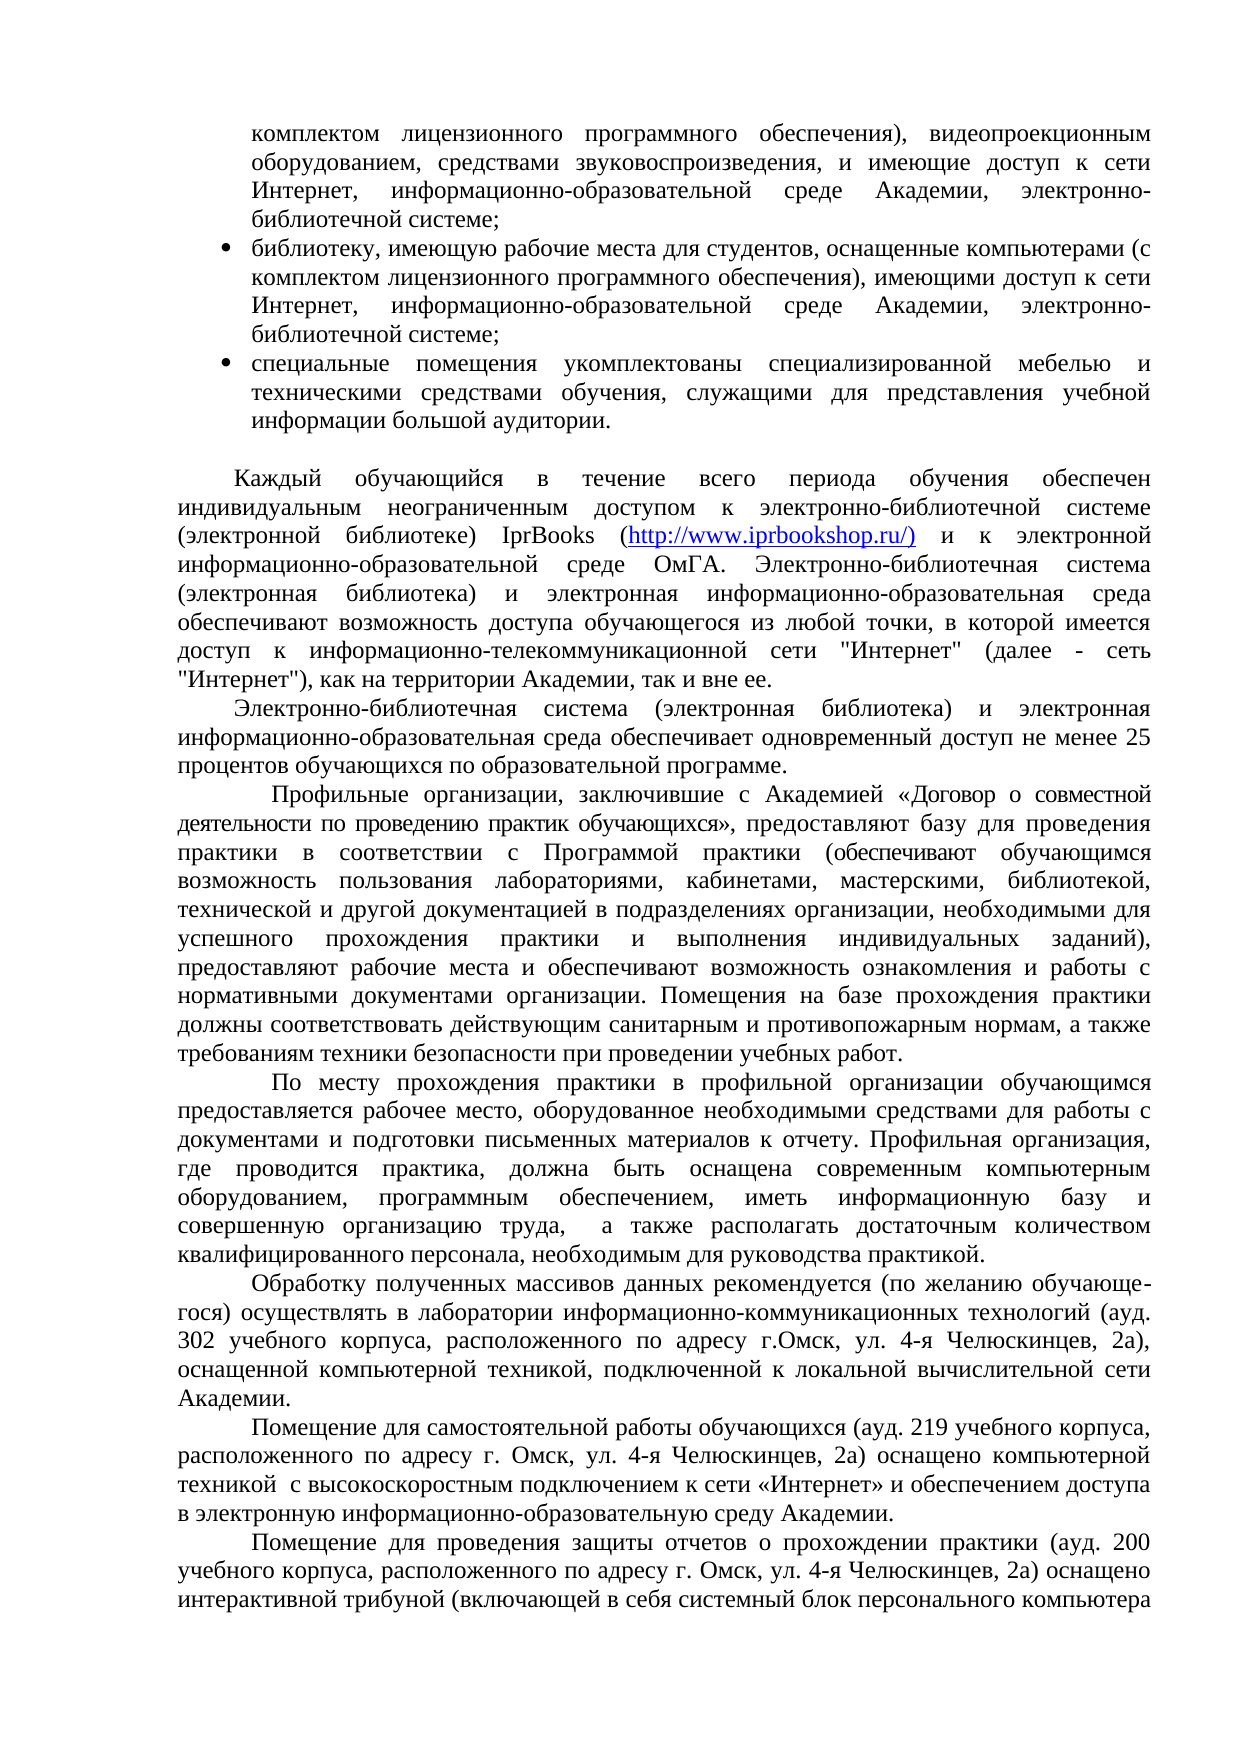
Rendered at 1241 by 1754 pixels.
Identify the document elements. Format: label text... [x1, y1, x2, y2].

text По месту прохождения практики в профильной организации обучающимся предоставляется рабочее место, оборудованное необходимыми средствами для работы с документами и подготовки письменных материалов к отчету. Профильная организация, где проводится практика, должна быть оснащена современным компьютерным оборудованием, программным обеспечением, иметь информационную базу и совершенную организацию труда, а также располагать достаточным количеством квалифицированного персонала, необходимым для руководства практикой. [177, 1067, 1152, 1268]
text Обработку полученных массивов данных рекомендуется (по желанию обучающегося) осуществлять в лаборатории информационно-коммуникационных технологий (ауд. 302 учебного корпуса, расположенного по адресу г.Омск, ул. 4-я Челюскинцев, 2а), оснащенной компьютерной техникой, подключенной к локальной вычислительной сети Академии. [177, 1268, 1152, 1412]
list библиотеку, имеющую рабочие места для студентов, оснащенные компьютерами (с комплектом лицензионного программного обеспечения), имеющими доступ к сети Интернет, информационно-образовательной среде Академии, электронно-библиотечной системе; [222, 233, 1152, 348]
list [222, 118, 1152, 233]
text Помещение для самостоятельной работы обучающихся (ауд. 219 учебного корпуса, расположенного по адресу г. Омск, ул. 4-я Челюскинцев, 2а) оснащено компьютерной техникой с высокоскоростным подключением к сети «Интернет» и обеспечением доступа в электронную информационно-образовательную среду Академии. [177, 1412, 1152, 1527]
text Профильные организации, заключившие с Академией «Договор о совместной деятельности по проведению практик обучающихся», предоставляют базу для проведения практики в соответствии с Программой практики (обеспечивают обучающимся возможность пользования лабораториями, кабинетами, мастерскими, библиотекой, технической и другой документацией в подразделениях организации, необходимыми для успешного прохождения практики и выполнения индивидуальных заданий), предоставляют рабочие места и обеспечивают возможность ознакомления и работы с нормативными документами организации. Помещения на базе прохождения практики должны соответствовать действующим санитарным и противопожарным нормам, а также требованиям техники безопасности при проведении учебных работ. [177, 779, 1152, 1067]
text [177, 1527, 1152, 1613]
text Электронно-библиотечная система (электронная библиотека) и электронная информационно-образовательная среда обеспечивает одновременный доступ не менее 25 процентов обучающихся по образовательной программе. [177, 693, 1152, 779]
list специальные помещения укомплектованы специализированной мебелью и техническими средствами обучения, служащими для представления учебной информации большой аудитории. [222, 348, 1152, 434]
text Каждый обучающийся в течение всего периода обучения обеспечен индивидуальным неограниченным доступом к электронно-библиотечной системе (электронной библиотеке) IprBooks (http://www.iprbookshop.ru/) и к электронной информационно-образовательной среде ОмГА. Электронно-библиотечная система (электронная библиотека) и электронная информационно-образовательная среда обеспечивают возможность доступа обучающегося из любой точки, в которой имеется доступ к информационно-телекоммуникационной сети "Интернет" (далее - сеть "Интернет"), как на территории Академии, так и вне ее. [177, 463, 1152, 693]
